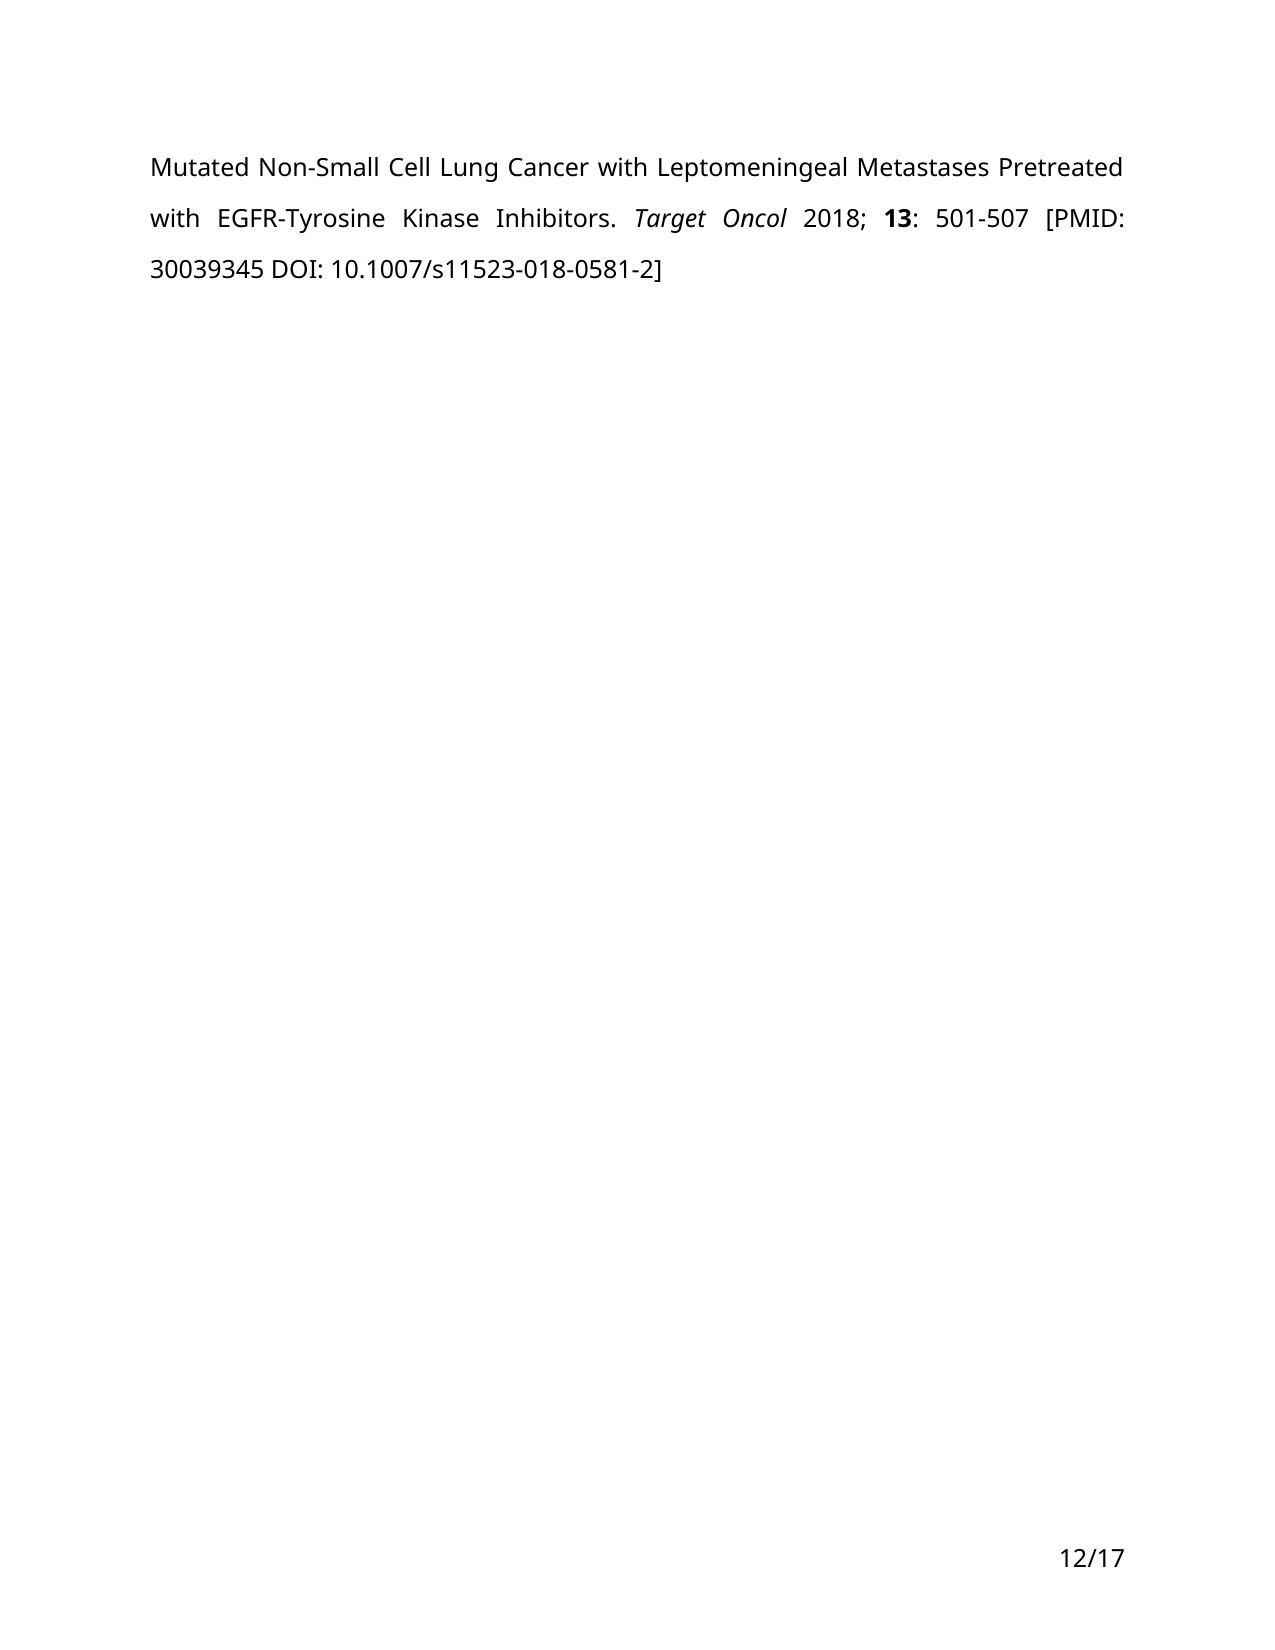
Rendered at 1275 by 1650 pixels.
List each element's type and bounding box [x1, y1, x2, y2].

text [150, 150, 1125, 286]
